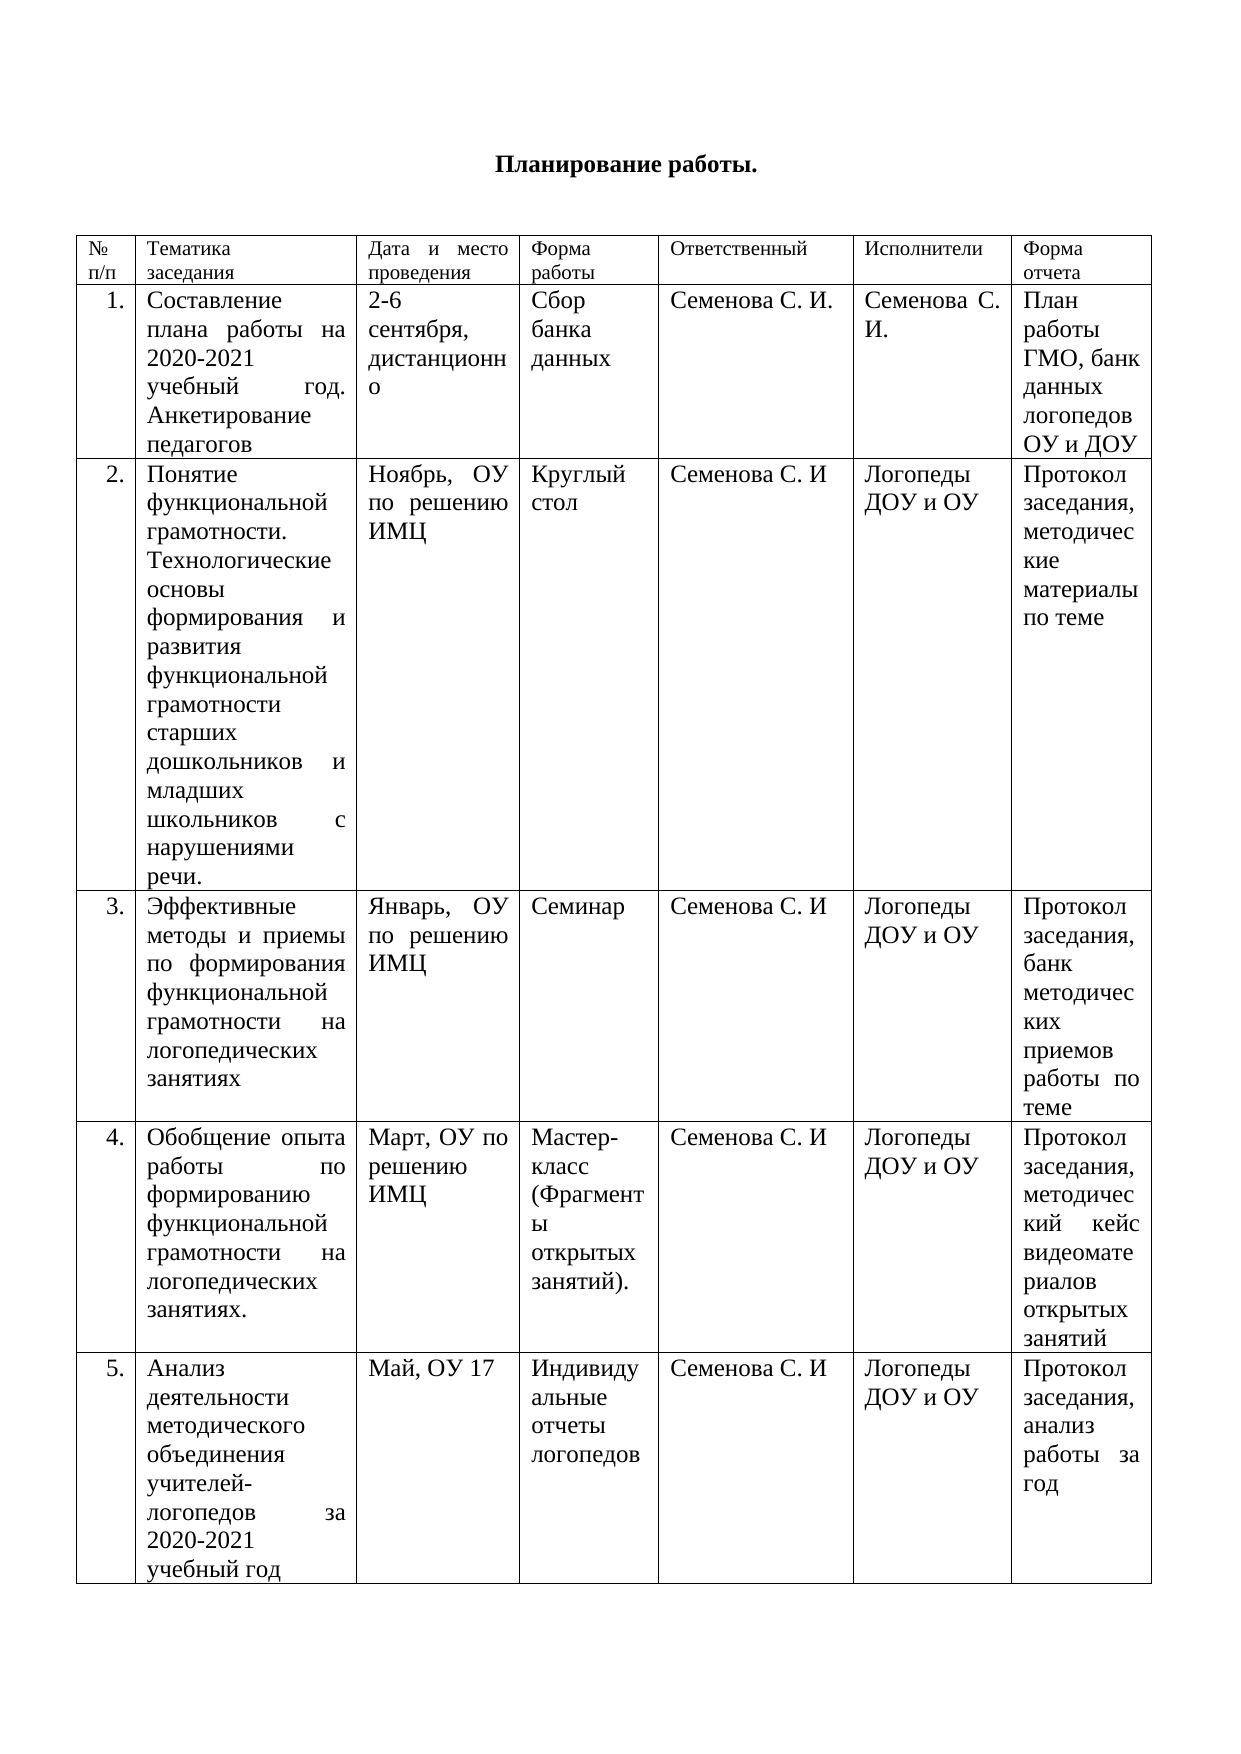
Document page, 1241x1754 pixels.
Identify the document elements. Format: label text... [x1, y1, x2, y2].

table_cell [77, 285, 135, 458]
table_cell [77, 891, 135, 1121]
table_cell Семинар [520, 891, 658, 1121]
table_header Исполнители [854, 236, 1011, 284]
table_cell Индивидуальные отчеты логопедов [520, 1353, 658, 1583]
table_cell Круглый стол [520, 459, 658, 890]
table_cell Протокол заседания, методический кейс видеоматериалов открытых занятий [1012, 1122, 1151, 1352]
table_cell Составление плана работы на 2020-2021 учебный год. Анкетирование педагогов [136, 285, 356, 458]
table_cell Протокол заседания, методические материалы по теме [1012, 459, 1151, 890]
table_cell Понятие функциональной грамотности. Технологические основы формирования и развития функциональной грамотности старших дошкольников и младших школьников с нарушениями речи. [136, 459, 356, 890]
table_cell Анализ деятельности методического объединения учителей-логопедов за 2020-2021 учебный год [136, 1353, 356, 1583]
table_header Форма отчета [1012, 236, 1151, 284]
table_cell [77, 1122, 135, 1352]
table_header Форма работы [520, 236, 658, 284]
table_cell Логопеды ДОУ и ОУ [854, 1353, 1011, 1583]
table_cell Май, ОУ 17 [357, 1353, 519, 1583]
table_cell Протокол заседания, банк методических приемов работы по теме [1012, 891, 1151, 1121]
table_cell [77, 459, 135, 890]
table_cell Семенова С. И [659, 1353, 853, 1583]
table_cell Мастер-класс (Фрагменты открытых занятий). [520, 1122, 658, 1352]
table_cell Эффективные методы и приемы по формирования функциональной грамотности на логопедических занятиях [136, 891, 356, 1121]
table_cell 2-6 сентября, дистанционно [357, 285, 519, 458]
table_cell Семенова С. И. [854, 285, 1011, 458]
table_cell Семенова С. И [659, 1122, 853, 1352]
table_cell Обобщение опыта работы по формированию функциональной грамотности на логопедических занятиях. [136, 1122, 356, 1352]
table_cell Логопеды ДОУ и ОУ [854, 459, 1011, 890]
table_cell Протокол заседания, анализ работы за год [1012, 1353, 1151, 1583]
table_cell Семенова С. И [659, 459, 853, 890]
table_cell Семенова С. И. [659, 285, 853, 458]
table_header Дата и место проведения [357, 236, 519, 284]
table_cell Январь, ОУ по решению ИМЦ [357, 891, 519, 1121]
table_header № п/п [77, 236, 135, 284]
table_cell План работы ГМО, банк данных логопедов ОУ и ДОУ [1012, 285, 1151, 458]
table_cell Логопеды ДОУ и ОУ [854, 1122, 1011, 1352]
table_cell [77, 1353, 135, 1583]
table_header Ответственный [659, 236, 853, 284]
table_cell Март, ОУ по решению ИМЦ [357, 1122, 519, 1352]
table_cell Сбор банка данных [520, 285, 658, 458]
table_cell Логопеды ДОУ и ОУ [854, 891, 1011, 1121]
table_cell Семенова С. И [659, 891, 853, 1121]
table_header Тематика заседания [136, 236, 356, 284]
text Планирование работы. [177, 149, 1152, 177]
table_cell Ноябрь, ОУ по решению ИМЦ [357, 459, 519, 890]
